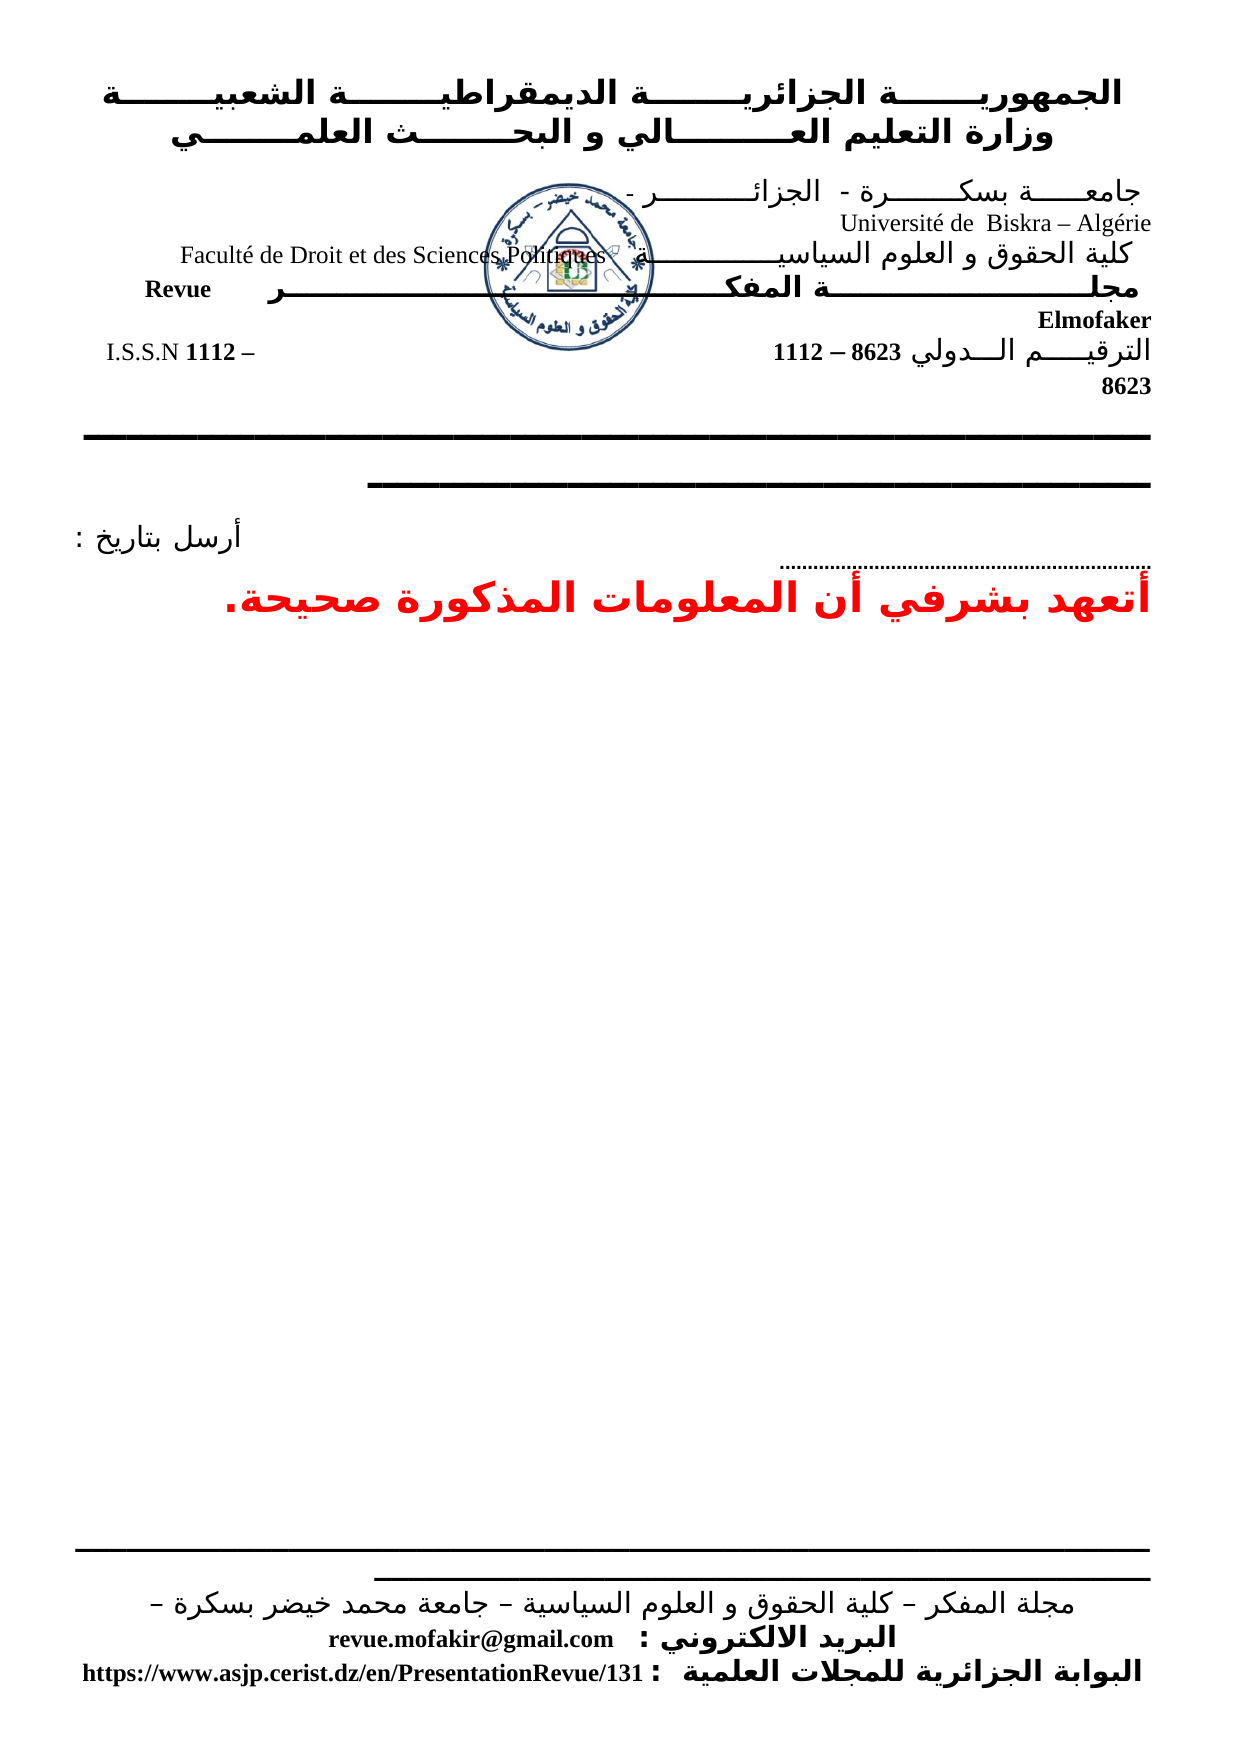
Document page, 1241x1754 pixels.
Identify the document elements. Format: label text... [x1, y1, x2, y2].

text أتعهد بشرفي أن المعلومات المذكورة صحيحة. [74, 573, 1152, 622]
picture [483, 181, 656, 293]
text أرسل بتاريخ : …………………………………………………………. [74, 520, 1152, 573]
picture [483, 297, 656, 352]
